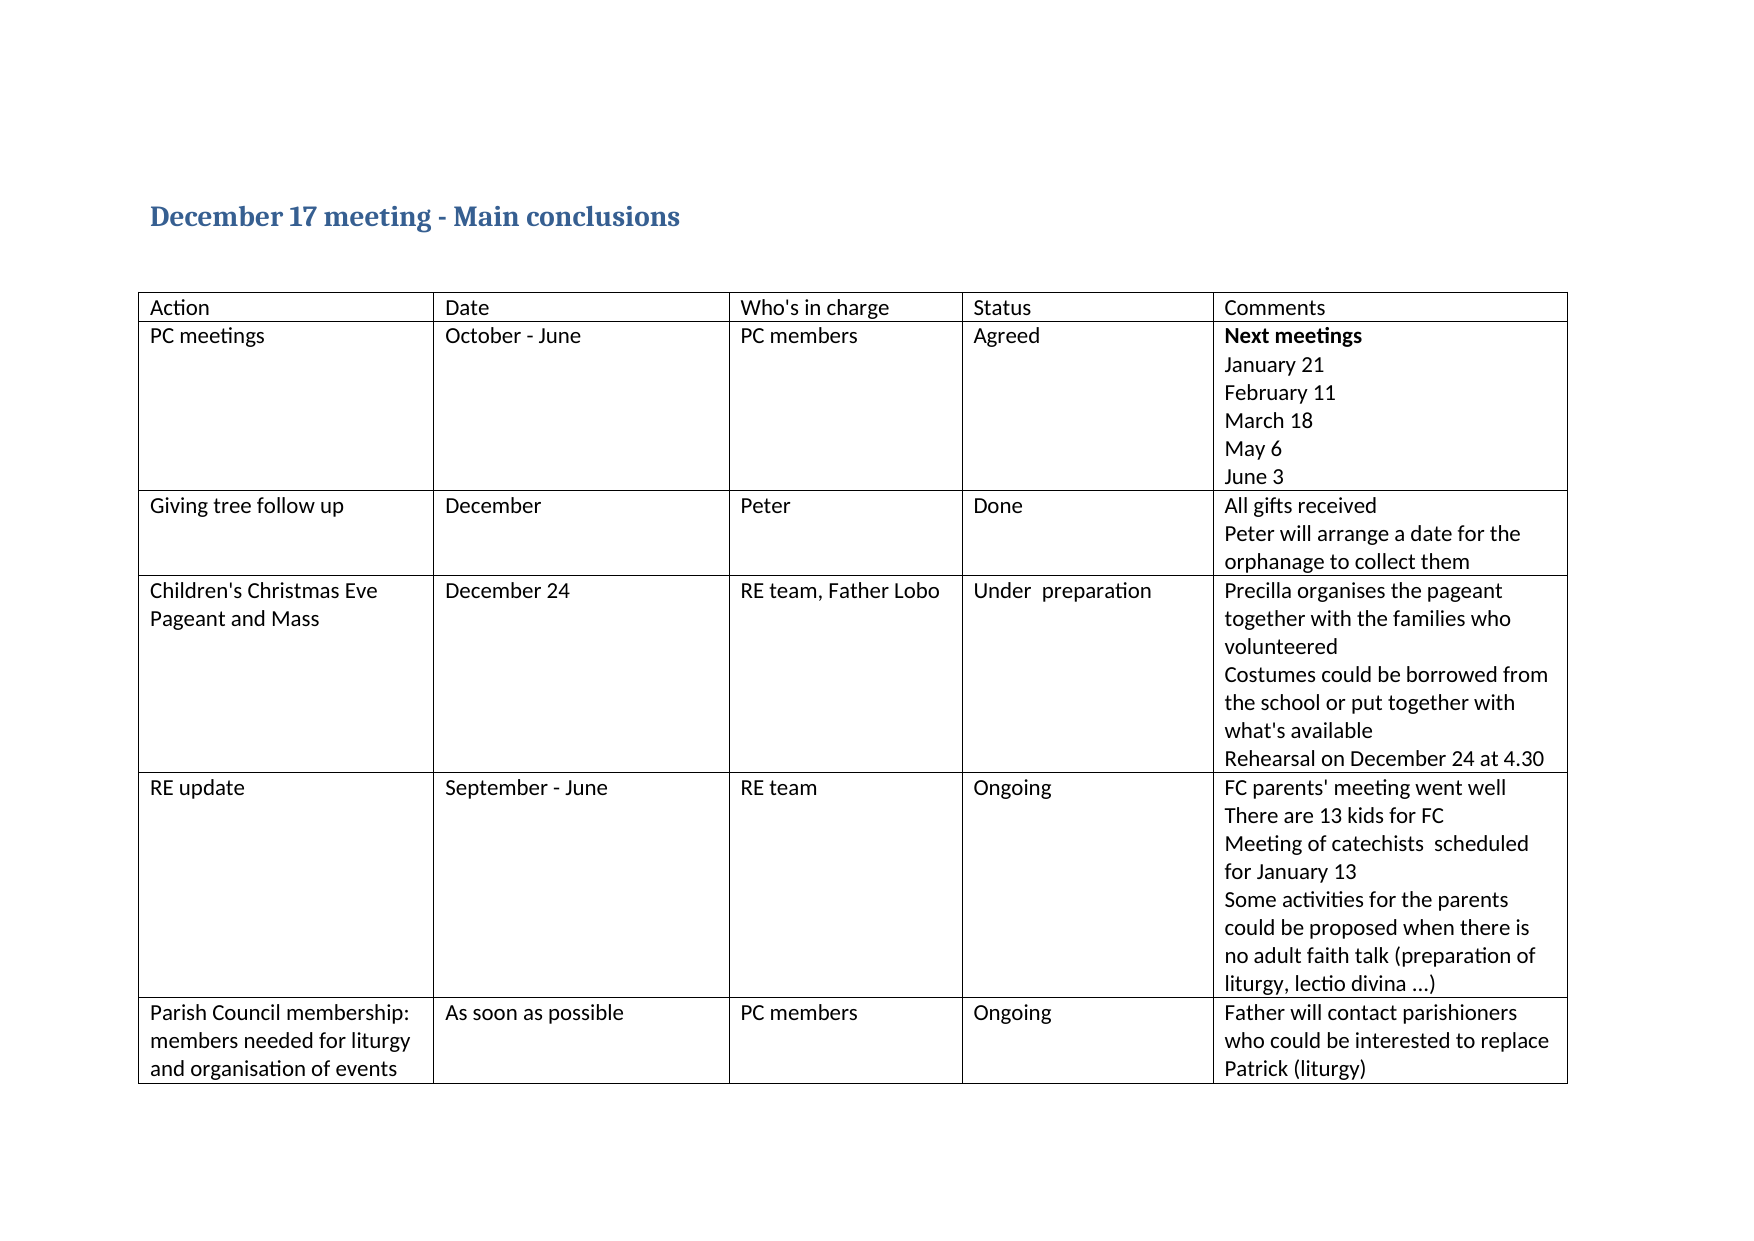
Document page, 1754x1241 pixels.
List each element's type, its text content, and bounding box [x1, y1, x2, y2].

table_cell RE team, Father Lobo [730, 576, 962, 772]
table_cell RE update [139, 773, 433, 997]
table_header Action [139, 293, 433, 321]
table_cell All gifts received Peter will arrange a date for the orphanage to collect them [1214, 491, 1567, 575]
table_cell PC members [730, 322, 962, 490]
table_cell PC members [730, 998, 962, 1082]
table_cell December [434, 491, 729, 575]
table_cell Ongoing [963, 998, 1213, 1082]
table_cell FC parents' meeting went well There are 13 kids for FC Meeting of catechists scheduled for January 13 Some activities for the parents could be proposed when there is no adult faith talk (preparation of liturgy, lectio divina ...) [1214, 773, 1567, 997]
table_header Comments [1214, 293, 1567, 321]
subtitle December 17 meeting - Main conclusions [150, 200, 1604, 233]
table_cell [139, 998, 433, 1082]
table_cell Done [963, 491, 1213, 575]
table_cell As soon as possible [434, 998, 729, 1082]
table_cell Precilla organises the pageant together with the families who volunteered Costumes could be borrowed from the school or put together with what's available Rehearsal on December 24 at 4.30 [1214, 576, 1567, 772]
table_header Status [963, 293, 1213, 321]
table_header Who's in charge [730, 293, 962, 321]
table_cell Peter [730, 491, 962, 575]
table_cell Agreed [963, 322, 1213, 490]
table_header Date [434, 293, 729, 321]
table_cell Under preparation [963, 576, 1213, 772]
table_cell Giving tree follow up [139, 491, 433, 575]
table_cell Next meetings January 21 February 11 March 18 May 6 June 3 [1214, 322, 1567, 490]
table_cell RE team [730, 773, 962, 997]
table_cell October - June [434, 322, 729, 490]
table_cell Children's Christmas Eve Pageant and Mass [139, 576, 433, 772]
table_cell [1214, 998, 1567, 1082]
table_cell PC meetings [139, 322, 433, 490]
table_cell September - June [434, 773, 729, 997]
table_cell Ongoing [963, 773, 1213, 997]
table_cell December 24 [434, 576, 729, 772]
